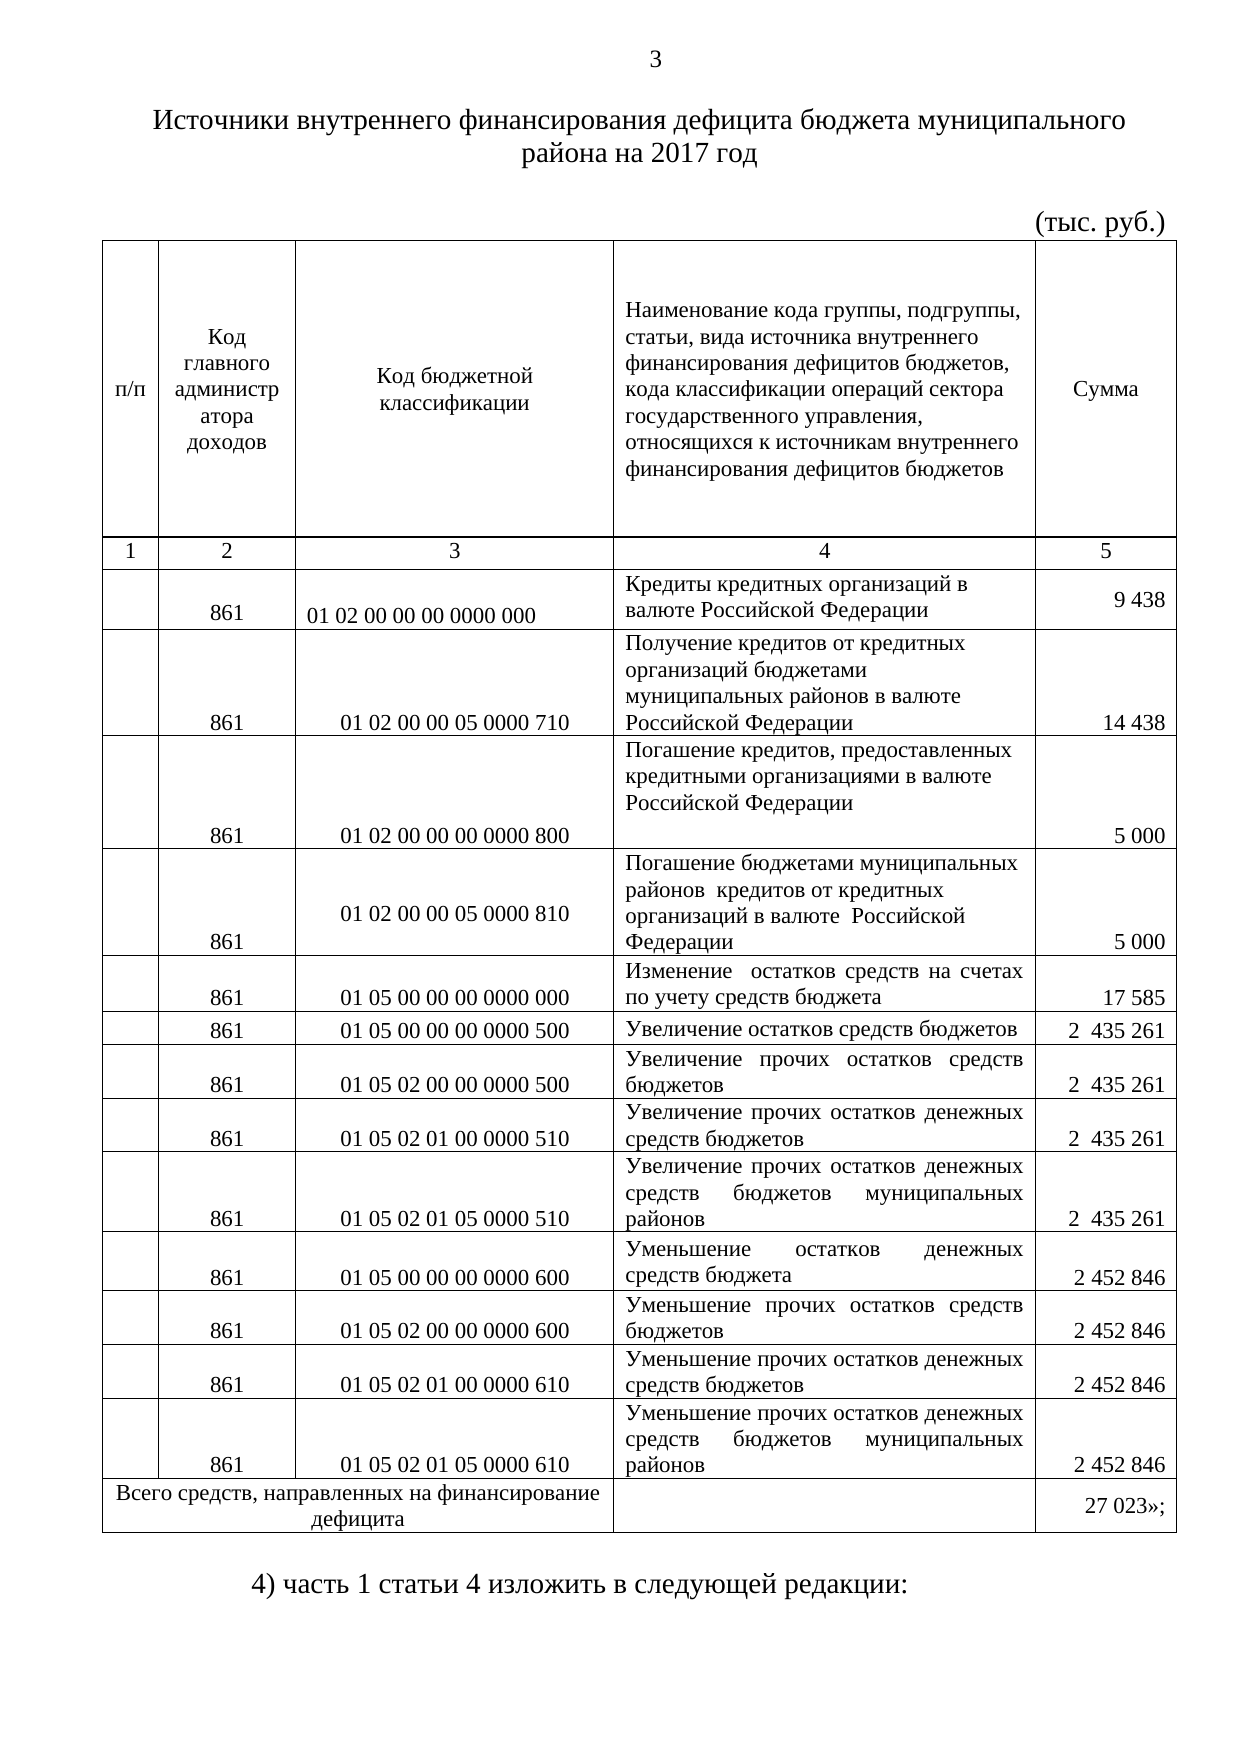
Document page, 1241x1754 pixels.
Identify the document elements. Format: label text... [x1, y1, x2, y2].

table_cell 01 05 02 00 00 0000 500 [296, 1045, 613, 1097]
table_cell Увеличение прочих остатков денежных средств бюджетов [614, 1099, 1035, 1151]
table_cell Всего средств, направленных на финансирование дефицита [103, 1479, 613, 1532]
table_cell Погашение бюджетами муниципальных районов кредитов от кредитных организаций в валюте Российской Федерации [614, 849, 1035, 955]
table_cell Код главного администратора доходов [159, 241, 295, 536]
table_cell Уменьшение прочих остатков средств бюджетов [614, 1291, 1035, 1344]
table_cell 01 02 00 00 05 0000 810 [296, 849, 613, 955]
table_cell 861 [159, 1232, 295, 1290]
table_cell 2 452 846 [1036, 1291, 1176, 1344]
table_cell Увеличение прочих остатков денежных средств бюджетов муниципальных районов [614, 1152, 1035, 1231]
table_cell Уменьшение прочих остатков денежных средств бюджетов муниципальных районов [614, 1399, 1035, 1478]
table_cell [103, 570, 158, 628]
table_cell 01 02 00 00 00 0000 800 [296, 736, 613, 848]
table_cell [103, 1152, 158, 1231]
table_cell [103, 1291, 158, 1344]
table_cell 861 [159, 1045, 295, 1097]
table_cell Сумма [1036, 241, 1176, 536]
table_cell [103, 1232, 158, 1290]
table_cell 01 05 02 01 00 0000 610 [296, 1345, 613, 1398]
table_cell Изменение остатков средств на счетах по учету средств бюджета [614, 956, 1035, 1011]
table_cell Уменьшение прочих остатков денежных средств бюджетов [614, 1345, 1035, 1398]
table_cell 27 023»; [1036, 1479, 1176, 1532]
table_cell 861 [159, 630, 295, 735]
table_cell [103, 1045, 158, 1097]
table_cell 861 [159, 956, 295, 1011]
text 4) часть 1 статьи 4 изложить в следующей редакции: [177, 1566, 1134, 1600]
table_cell 2 [159, 538, 295, 569]
table_cell 01 05 02 01 05 0000 610 [296, 1399, 613, 1478]
table_cell [103, 630, 158, 735]
table_cell 01 05 02 00 00 0000 600 [296, 1291, 613, 1344]
table_cell Кредиты кредитных организаций в валюте Российской Федерации [614, 570, 1035, 628]
table_cell 2 435 261 [1036, 1099, 1176, 1151]
table_cell (тыс. руб.) [102, 203, 1177, 240]
table_cell [103, 1345, 158, 1398]
table_cell 861 [159, 1291, 295, 1344]
table_cell 01 05 02 01 05 0000 510 [296, 1152, 613, 1231]
table_cell 2 435 261 [1036, 1012, 1176, 1044]
table_cell [103, 1099, 158, 1151]
table_cell 01 05 00 00 00 0000 000 [296, 956, 613, 1011]
table_cell 861 [159, 736, 295, 848]
table_cell 1 [103, 538, 158, 569]
table_cell Увеличение остатков средств бюджетов [614, 1012, 1035, 1044]
table_cell Код бюджетной классификации [296, 241, 613, 536]
table_cell Уменьшение остатков денежных средств бюджета [614, 1232, 1035, 1290]
table_cell 01 05 00 00 00 0000 600 [296, 1232, 613, 1290]
table_cell [103, 956, 158, 1011]
table_cell 17 585 [1036, 956, 1176, 1011]
table_cell 01 05 00 00 00 0000 500 [296, 1012, 613, 1044]
table_cell Источники внутреннего финансирования дефицита бюджета муниципального района на 2017 год [102, 102, 1177, 202]
table_cell 2 452 846 [1036, 1232, 1176, 1290]
table_cell 861 [159, 1099, 295, 1151]
table_cell 861 [159, 570, 295, 628]
table_cell 861 [159, 1345, 295, 1398]
table_cell 861 [159, 849, 295, 955]
table_cell 01 05 02 01 00 0000 510 [296, 1099, 613, 1151]
table_cell 2 452 846 [1036, 1399, 1176, 1478]
table_cell 5 000 [1036, 736, 1176, 848]
table_cell [103, 1012, 158, 1044]
table_cell 2 435 261 [1036, 1045, 1176, 1097]
table_cell [103, 736, 158, 848]
table_cell [103, 849, 158, 955]
table_cell 861 [159, 1399, 295, 1478]
table_cell 3 [296, 538, 613, 569]
table_cell 5 000 [1036, 849, 1176, 955]
table_cell 5 [1036, 538, 1176, 569]
table_cell 2 435 261 [1036, 1152, 1176, 1231]
table_cell 01 02 00 00 05 0000 710 [296, 630, 613, 735]
table_cell Увеличение прочих остатков средств бюджетов [614, 1045, 1035, 1097]
table_cell 9 438 [1036, 570, 1176, 628]
table_cell п/п [103, 241, 158, 536]
table_cell [614, 1479, 1035, 1532]
table_cell Наименование кода группы, подгруппы, статьи, вида источника внутреннего финансирования дефицитов бюджетов, кода классификации операций сектора государственного управления, относящихся к источникам внутреннего финансирования дефицитов бюджетов [614, 241, 1035, 536]
table_cell 4 [614, 538, 1035, 569]
table_cell 861 [159, 1152, 295, 1231]
table_cell 14 438 [1036, 630, 1176, 735]
table_cell 861 [159, 1012, 295, 1044]
table_cell 2 452 846 [1036, 1345, 1176, 1398]
table_cell 01 02 00 00 00 0000 000 [296, 570, 613, 628]
table_cell Погашение кредитов, предоставленных кредитными организациями в валюте Российской Федерации [614, 736, 1035, 848]
table_cell [103, 1399, 158, 1478]
table_cell Получение кредитов от кредитных организаций бюджетами муниципальных районов в валюте Российской Федерации [614, 630, 1035, 735]
